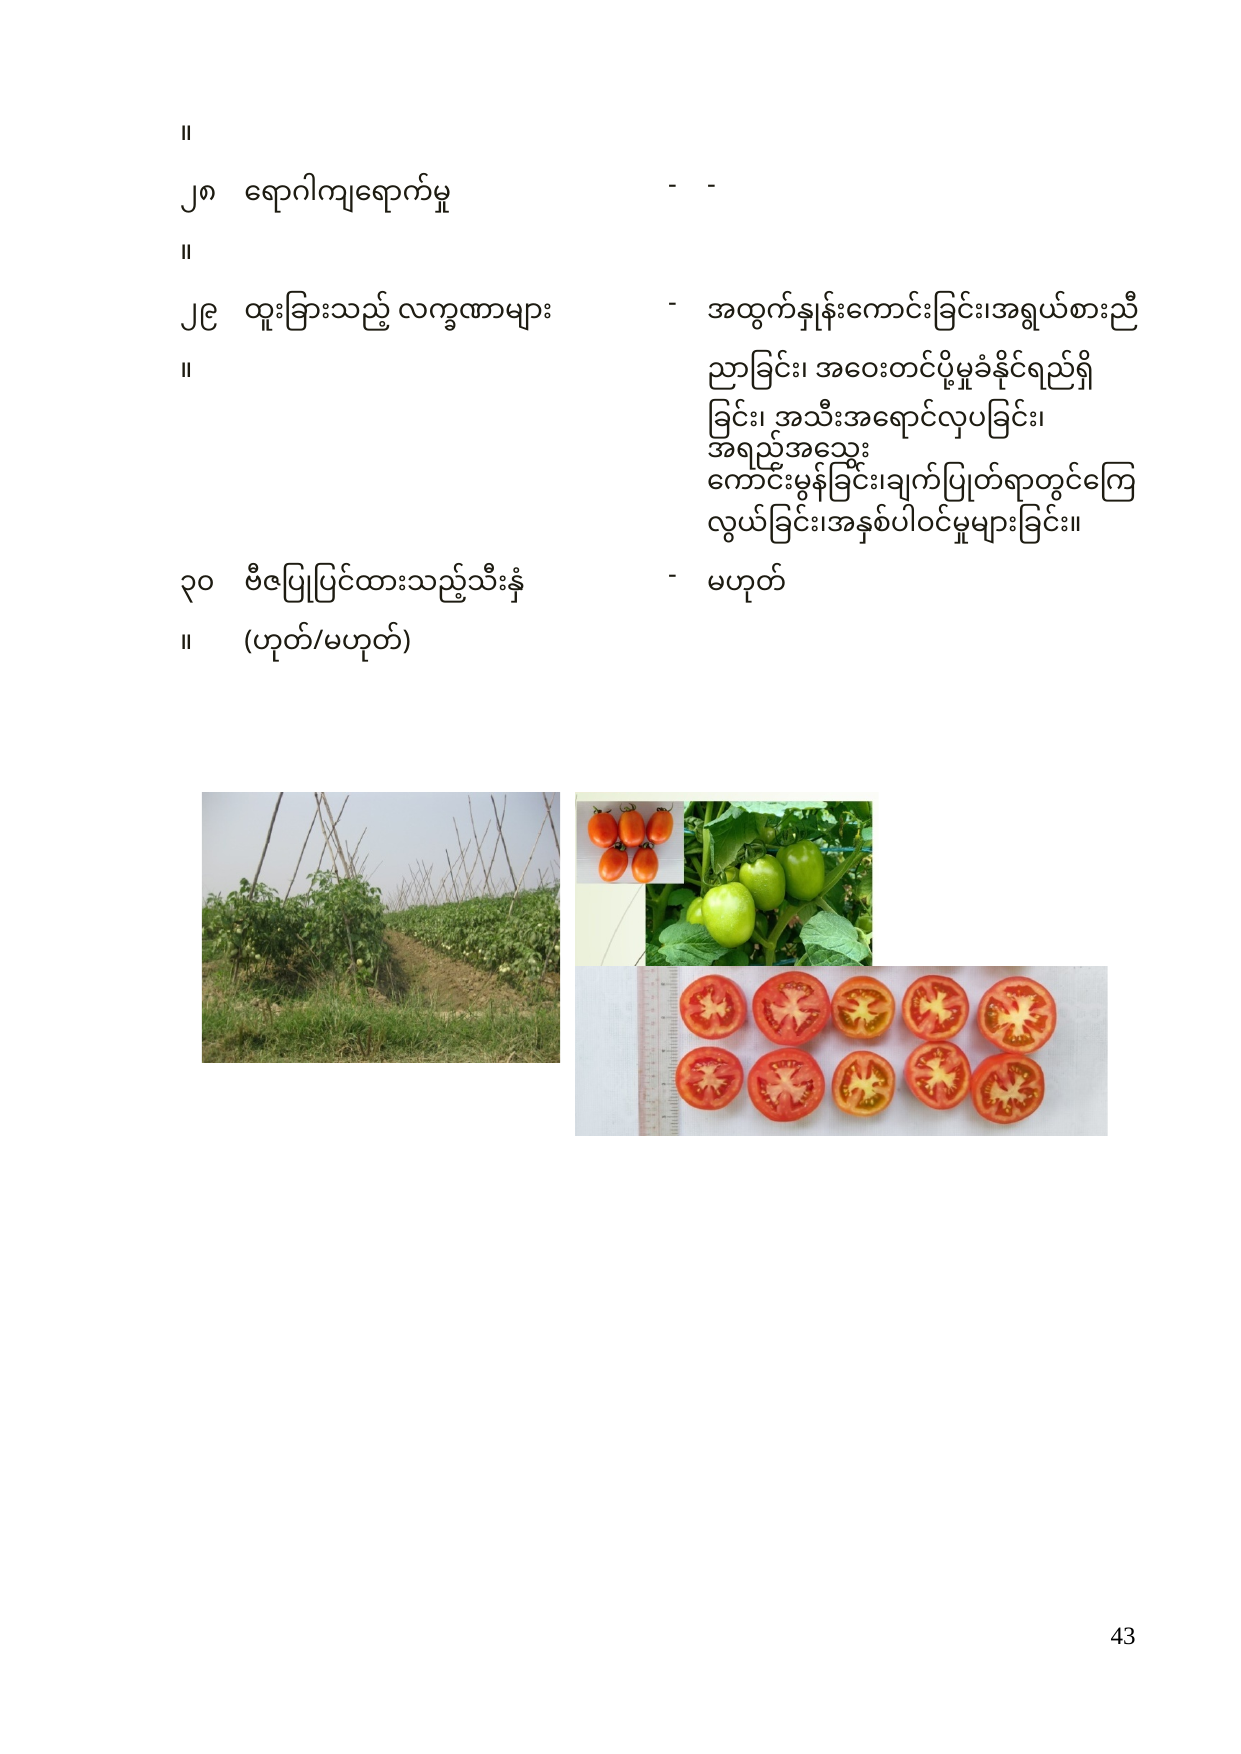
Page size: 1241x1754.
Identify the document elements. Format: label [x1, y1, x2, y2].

picture [575, 792, 1108, 1136]
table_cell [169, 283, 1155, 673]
picture [201, 792, 561, 1063]
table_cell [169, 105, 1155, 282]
